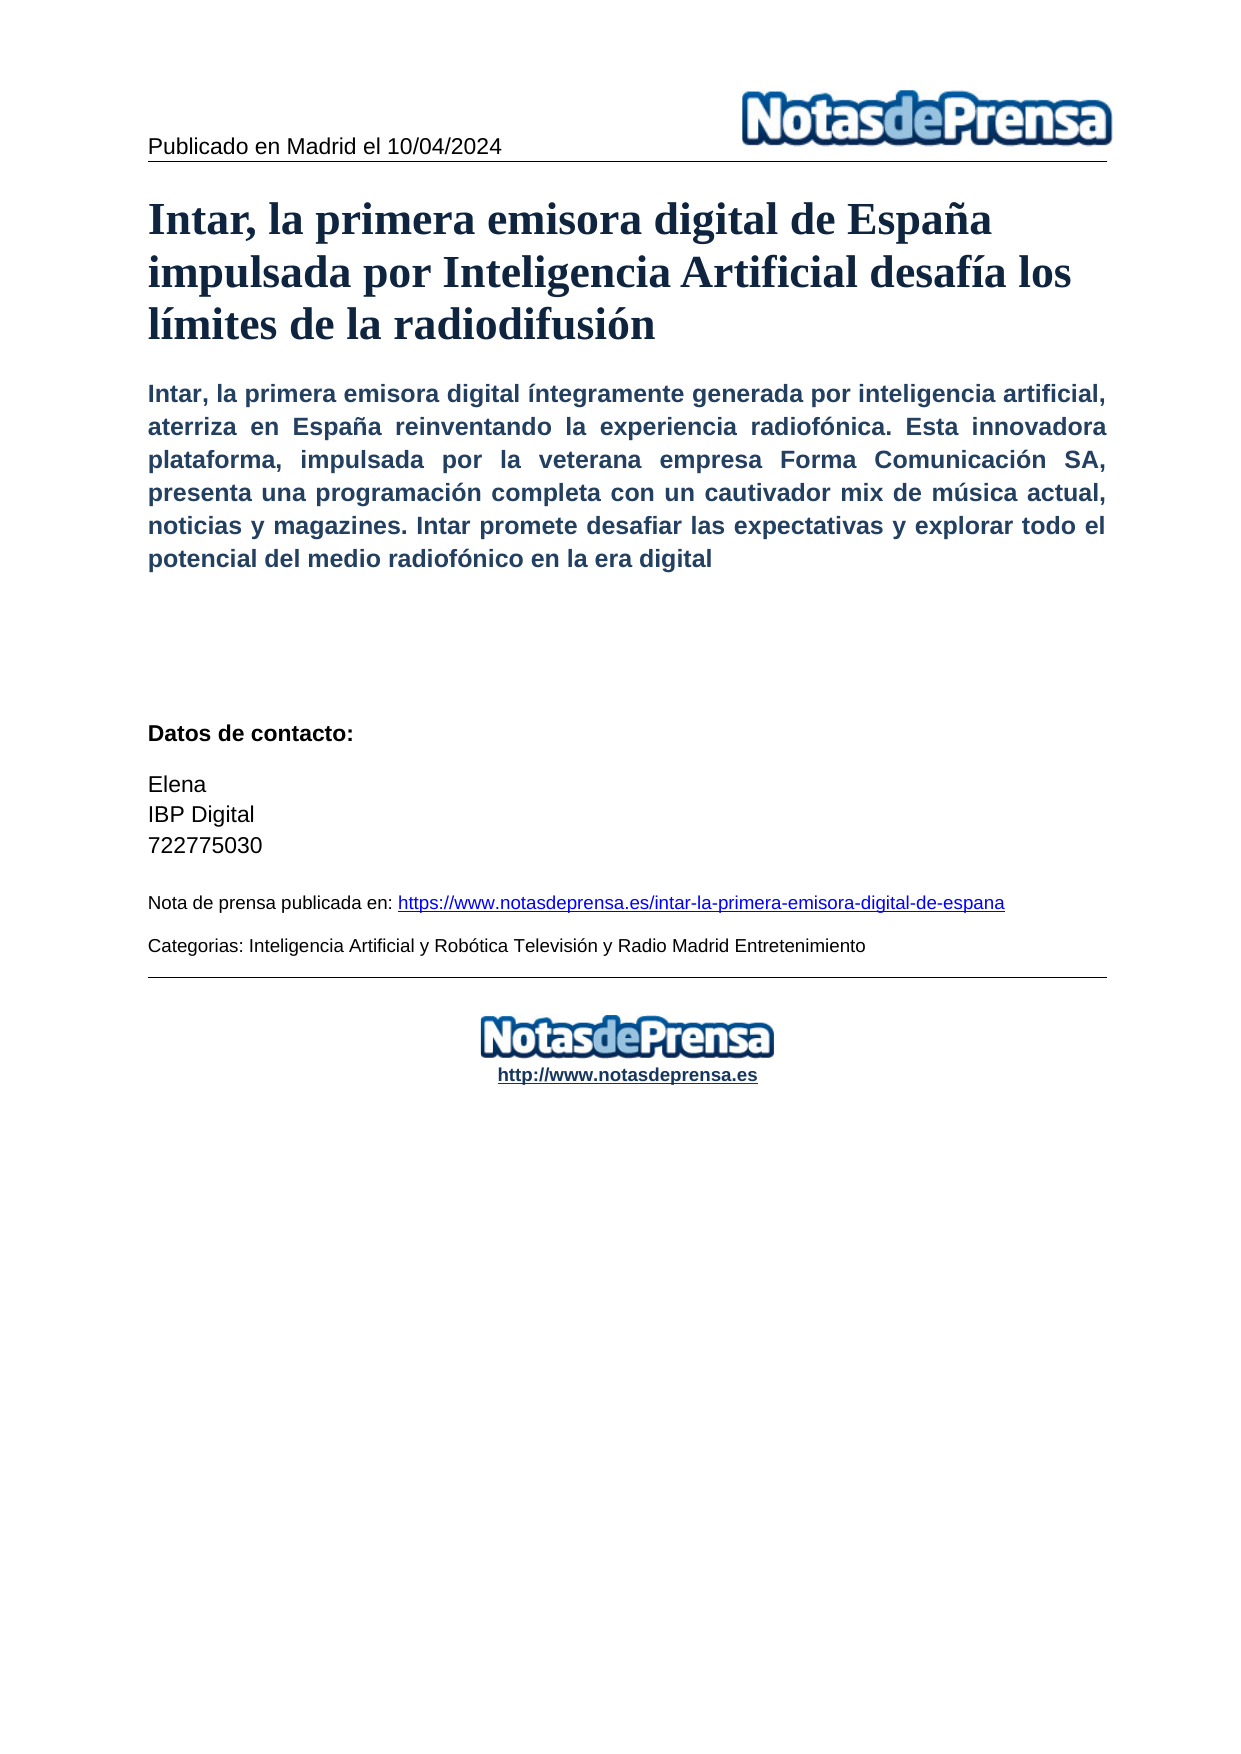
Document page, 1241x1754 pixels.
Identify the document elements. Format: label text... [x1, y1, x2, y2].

picture [742, 90, 1113, 148]
text Datos de contacto: [148, 720, 1107, 747]
subtitle Intar, la primera emisora digital íntegramente generada por inteligencia artificial, aterriza en España reinventando la experiencia radiofónica. Esta innovadora plataforma, impulsada por la veterana empresa Forma Comunicación SA, presenta una programación completa con un cautivador mix de música actual, noticias y magazines. Intar promete desafiar las expectativas y explorar todo el potencial del medio radiofónico en la era digital [148, 379, 1107, 573]
text Publicado en Madrid el 10/04/2024 [148, 133, 1107, 161]
text Elena [148, 771, 1063, 798]
text Categorias: Inteligencia Artificial y Robótica Televisión y Radio Madrid Entretenimiento [148, 934, 1107, 956]
subtitle Intar, la primera emisora digital de España impulsada por Inteligencia Artificial desafía los límites de la radiodifusión [148, 192, 1107, 350]
text Nota de prensa publicada en: https://www.notasdeprensa.es/intar-la-primera-emisora-digital-de-espana [148, 892, 1107, 914]
picture [480, 1014, 775, 1060]
text http://www.notasdeprensa.es [148, 1064, 1107, 1086]
text 722775030 [148, 832, 1063, 858]
text IBP Digital [148, 801, 1063, 828]
